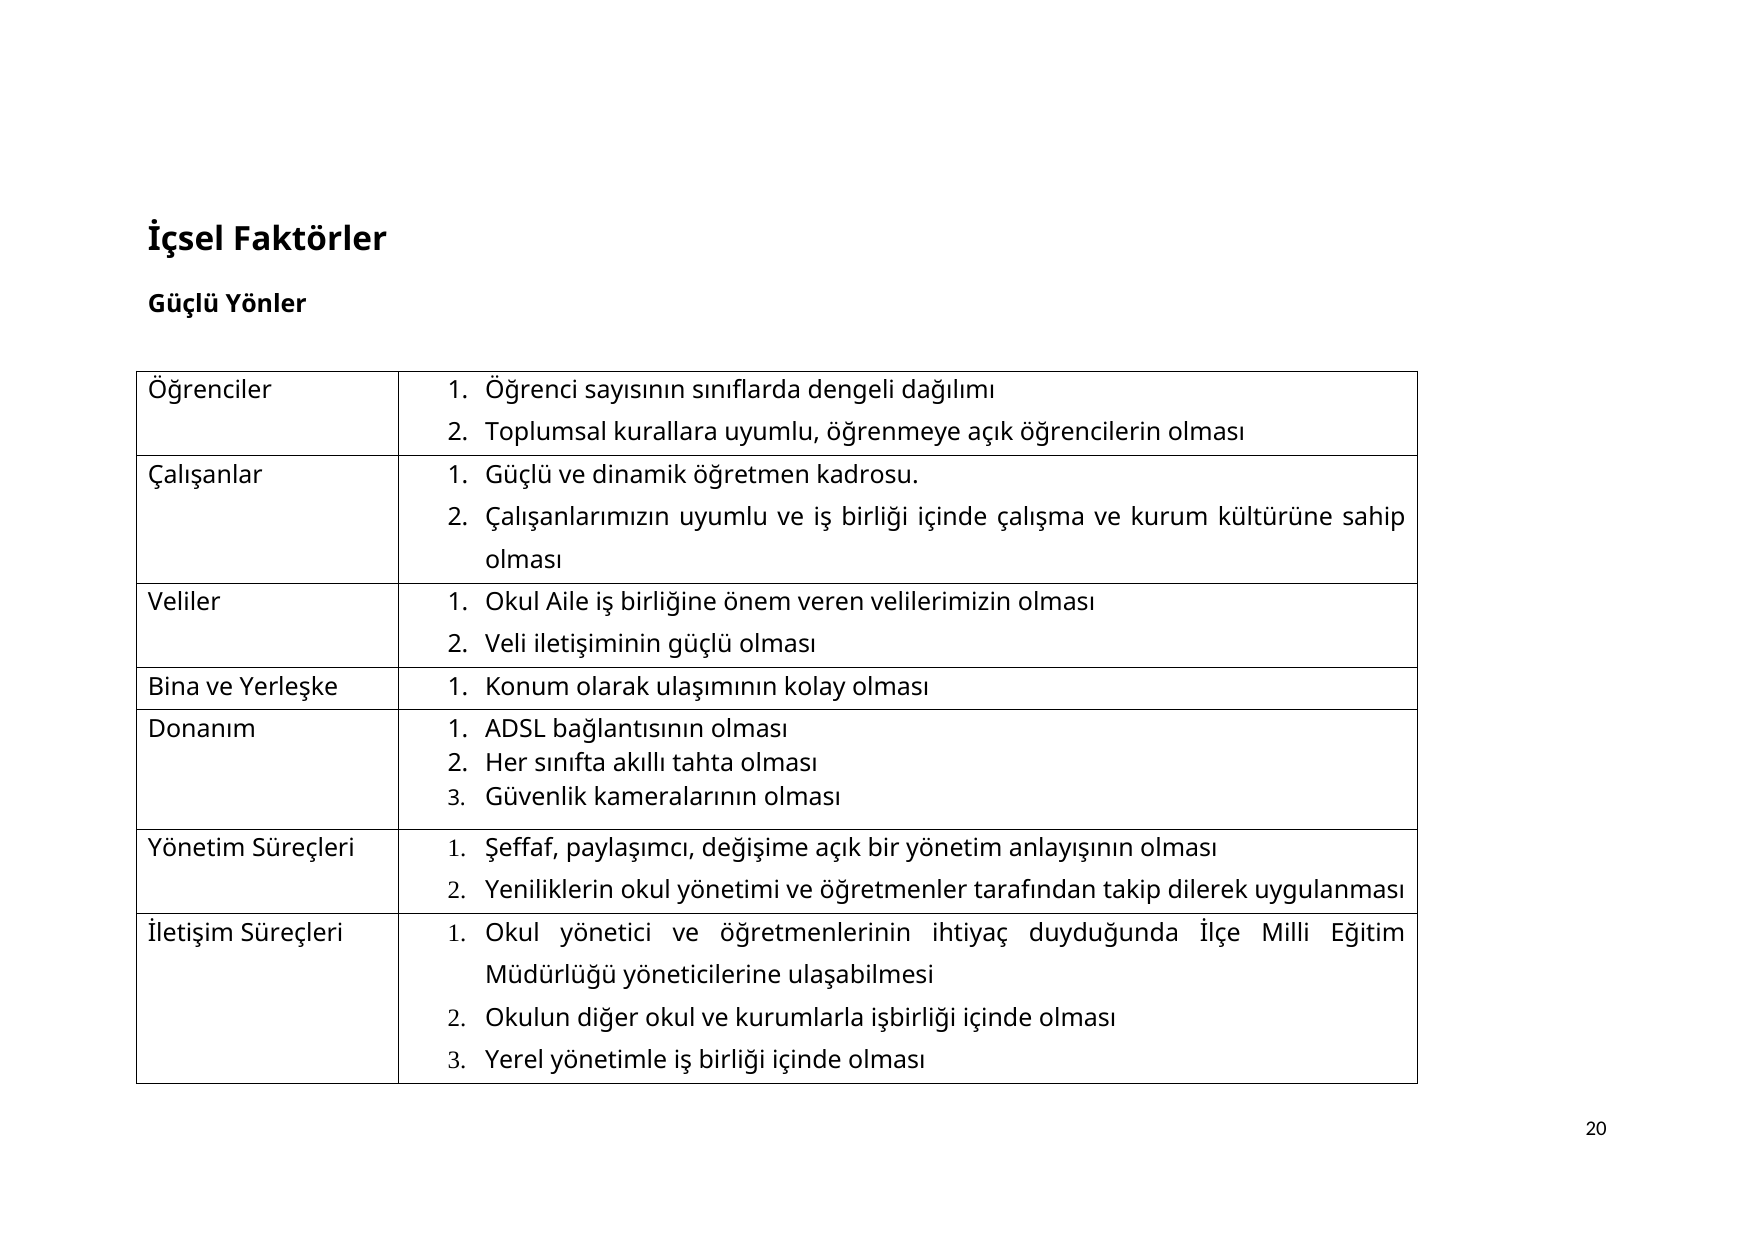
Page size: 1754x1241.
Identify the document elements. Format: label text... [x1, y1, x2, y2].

table_cell Konum olarak ulaşımının kolay olması [399, 668, 1417, 709]
table_header Öğrenci sayısının sınıflarda dengeli dağılımı Toplumsal kurallara uyumlu, öğrenmeye açık öğrencilerin olması [399, 372, 1417, 455]
table_cell Donanım [137, 710, 398, 829]
table_cell İletişim Süreçleri [137, 914, 398, 1083]
text Güçlü Yönler [148, 286, 1606, 319]
table_cell Şeffaf, paylaşımcı, değişime açık bir yönetim anlayışının olması Yeniliklerin okul yönetimi ve öğretmenler tarafından takip dilerek uygulanması [399, 830, 1417, 913]
table_cell Güçlü ve dinamik öğretmen kadrosu. Çalışanlarımızın uyumlu ve iş birliği içinde çalışma ve kurum kültürüne sahip olması [399, 456, 1417, 582]
table_cell Okul yönetici ve öğretmenlerinin ihtiyaç duyduğunda İlçe Milli Eğitim Müdürlüğü yöneticilerine ulaşabilmesi Okulun diğer okul ve kurumlarla işbirliği içinde olması Yerel yönetimle iş birliği içinde olması [399, 914, 1417, 1083]
table_cell Bina ve Yerleşke [137, 668, 398, 709]
table_cell ADSL bağlantısının olması Her sınıfta akıllı tahta olması Güvenlik kameralarının olması [399, 710, 1417, 829]
table_cell Çalışanlar [137, 456, 398, 582]
table_cell Veliler [137, 584, 398, 667]
table_header Öğrenciler [137, 372, 398, 455]
subtitle İçsel Faktörler [148, 215, 1606, 261]
table_cell Okul Aile iş birliğine önem veren velilerimizin olması Veli iletişiminin güçlü olması [399, 584, 1417, 667]
table_cell Yönetim Süreçleri [137, 830, 398, 913]
